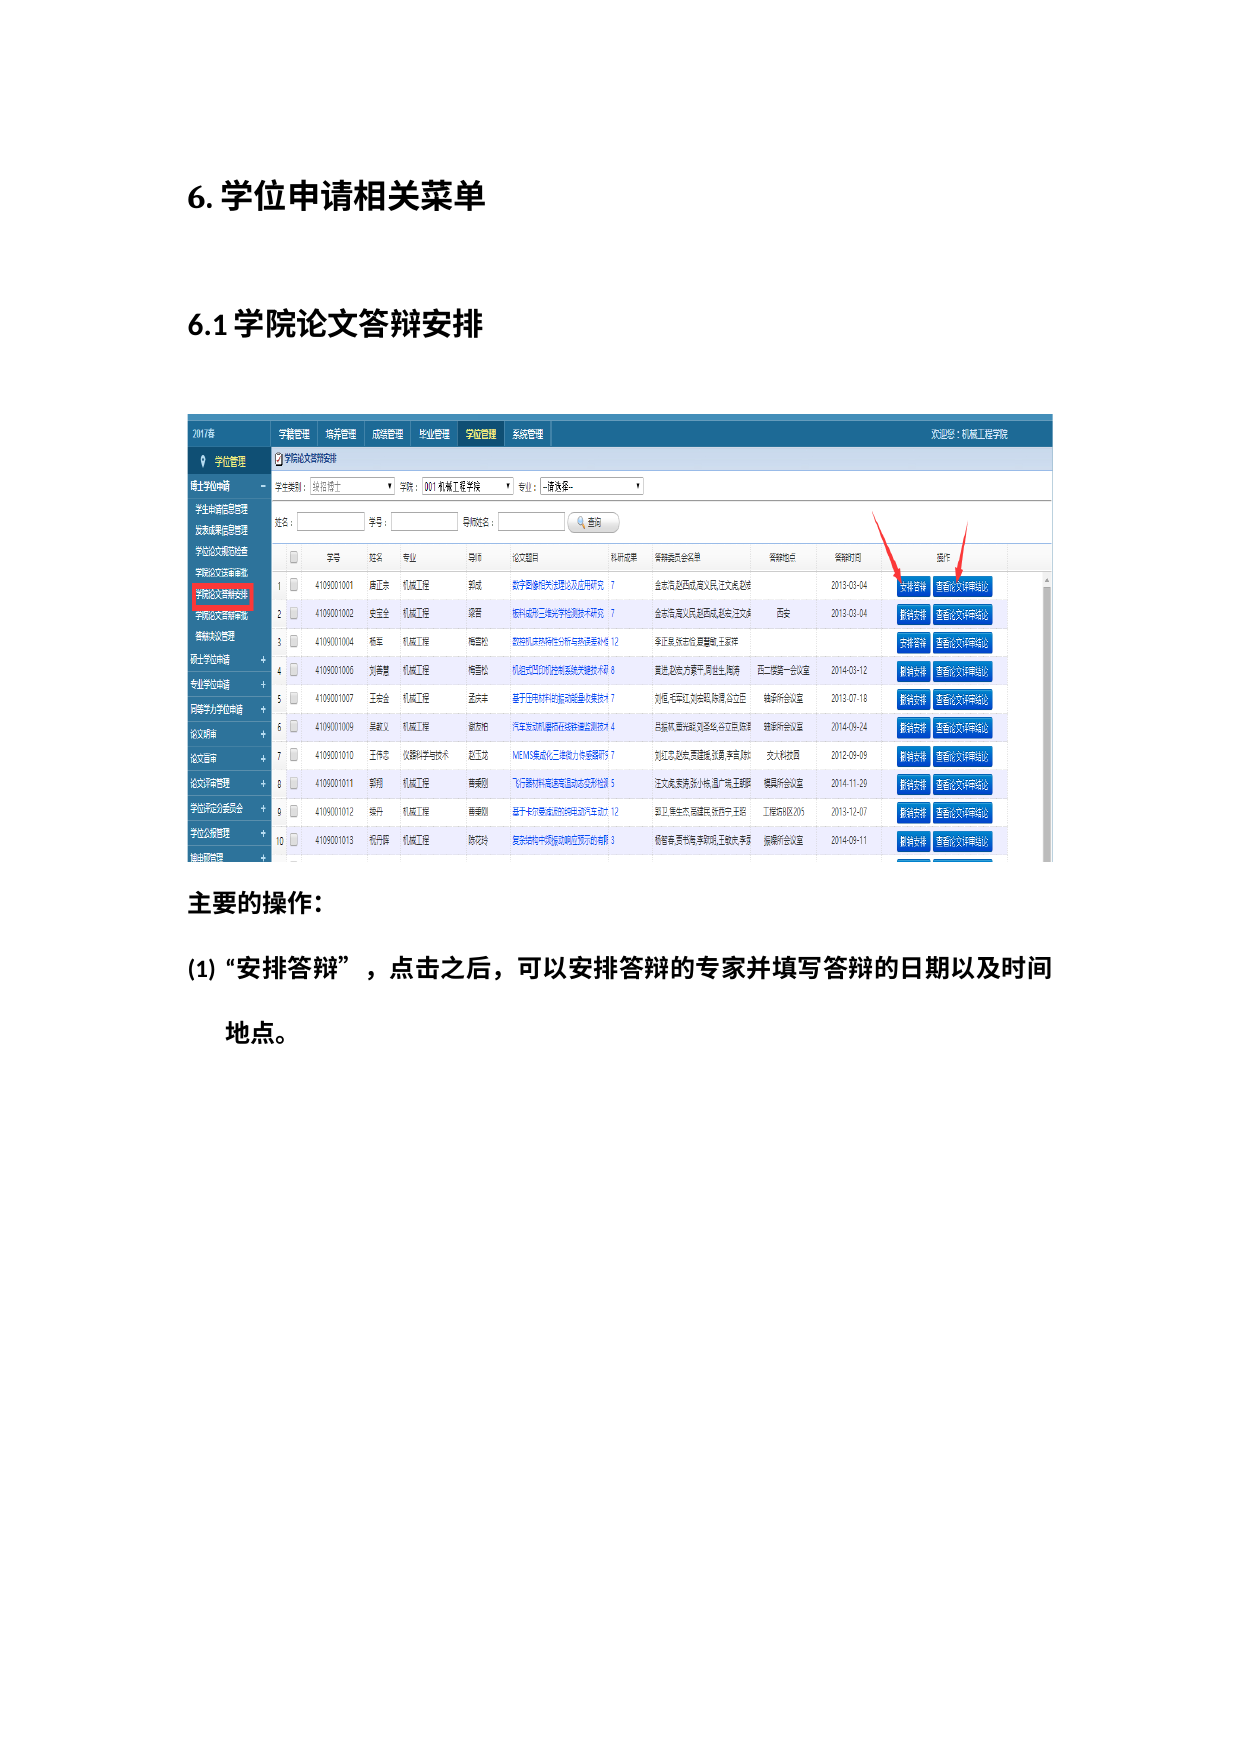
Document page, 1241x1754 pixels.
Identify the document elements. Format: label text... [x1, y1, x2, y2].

picture [187, 414, 1053, 862]
list “安排答辩”，点击之后，可以安排答辩的专家并填写答辩的日期以及时间地点。 [187, 934, 1053, 1064]
subtitle 6. 学位申请相关菜单 [187, 162, 1053, 227]
subtitle 6.1学院论文答辩安排 [187, 289, 1053, 354]
text 主要的操作： [187, 869, 1053, 934]
